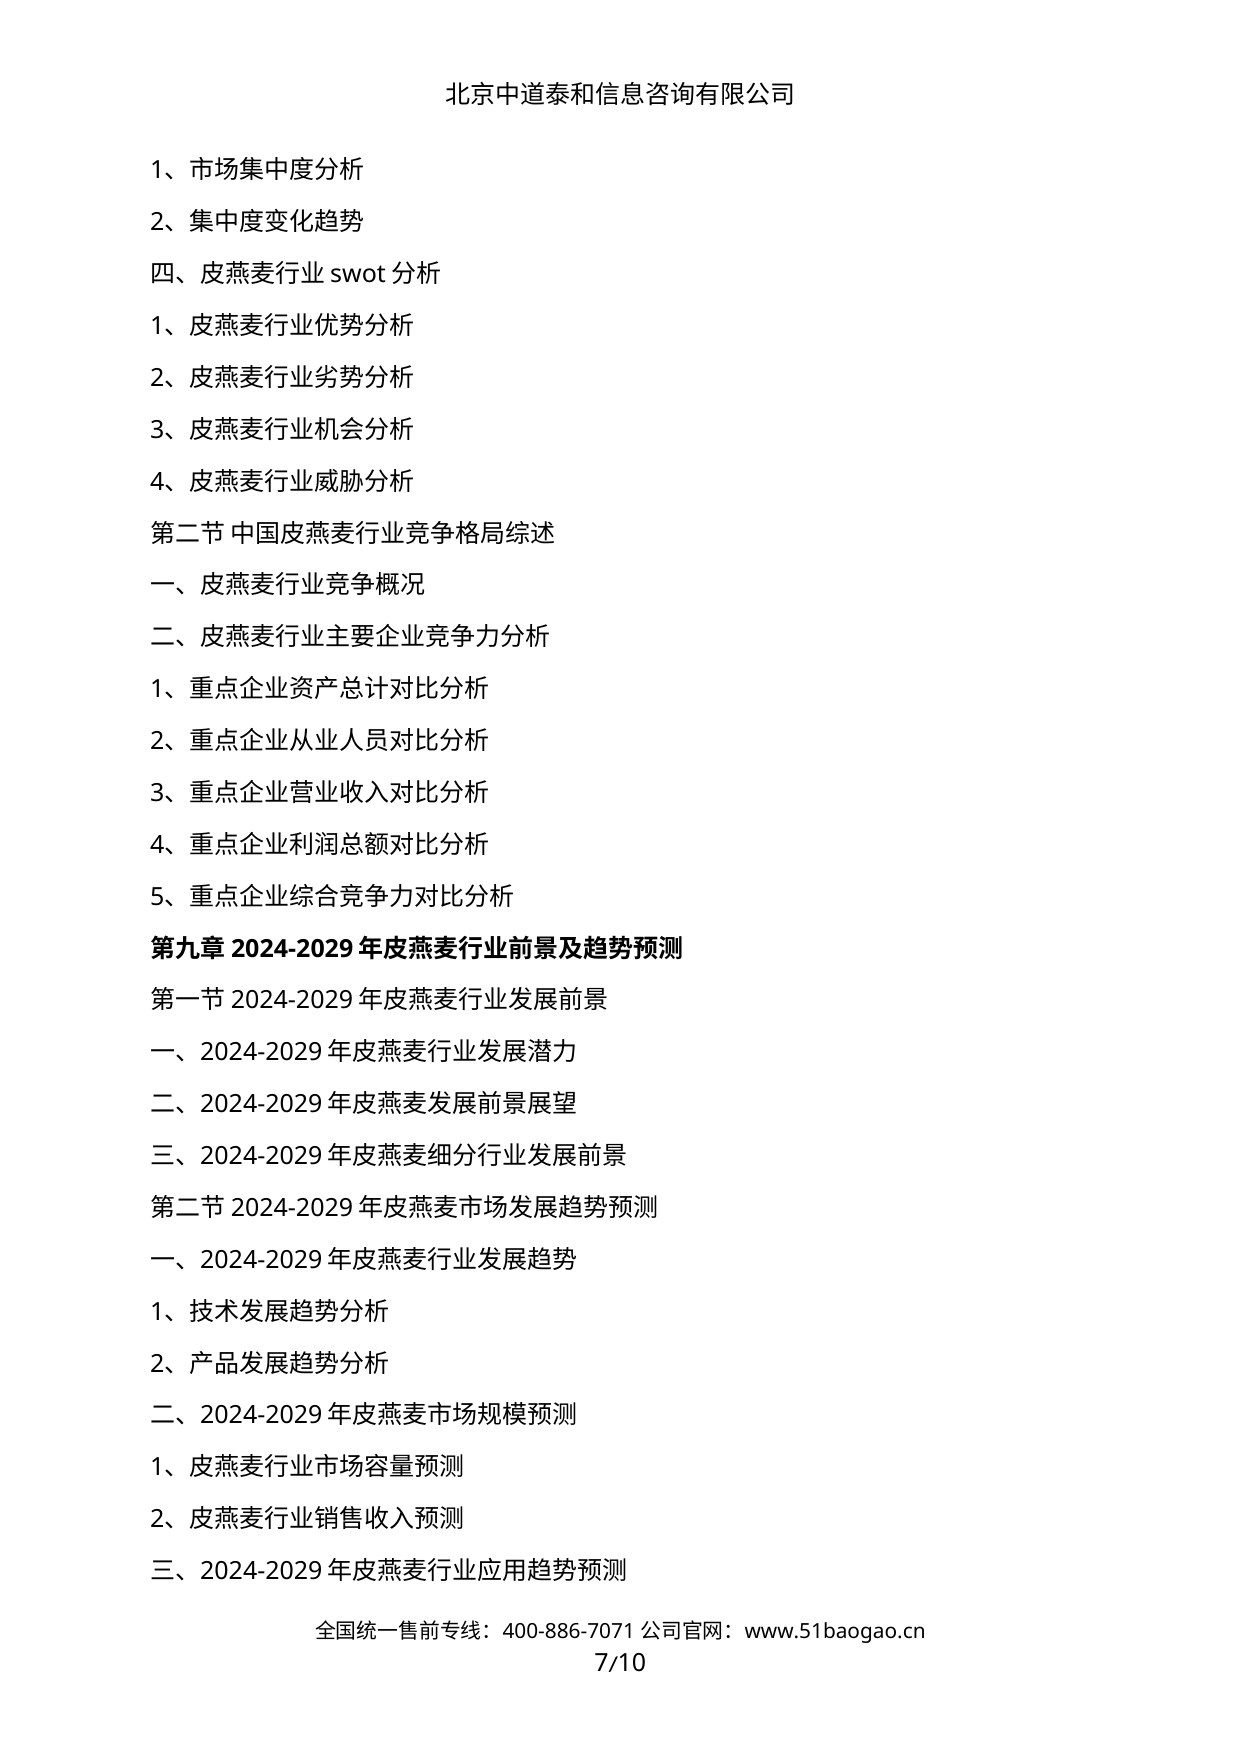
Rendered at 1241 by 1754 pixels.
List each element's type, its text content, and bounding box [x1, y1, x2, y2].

text 1、皮燕麦行业市场容量预测 [150, 1447, 1090, 1483]
text 一、2024-2029年皮燕麦行业发展趋势 [150, 1239, 1090, 1276]
text 第九章 2024-2029年皮燕麦行业前景及趋势预测 [150, 928, 1090, 964]
text 1、重点企业资产总计对比分析 [150, 669, 1090, 705]
text 3、重点企业营业收入对比分析 [150, 772, 1090, 809]
text 四、皮燕麦行业swot分析 [150, 254, 1090, 290]
text 二、皮燕麦行业主要企业竞争力分析 [150, 617, 1090, 653]
text 第一节 2024-2029年皮燕麦行业发展前景 [150, 980, 1090, 1016]
text 2、皮燕麦行业销售收入预测 [150, 1499, 1090, 1535]
text 1、皮燕麦行业优势分析 [150, 306, 1090, 342]
text 5、重点企业综合竞争力对比分析 [150, 876, 1090, 912]
text 1、技术发展趋势分析 [150, 1291, 1090, 1327]
text 二、2024-2029年皮燕麦市场规模预测 [150, 1395, 1090, 1431]
text 二、2024-2029年皮燕麦发展前景展望 [150, 1084, 1090, 1120]
text 三、2024-2029年皮燕麦细分行业发展前景 [150, 1136, 1090, 1172]
text 3、皮燕麦行业机会分析 [150, 409, 1090, 446]
text 一、2024-2029年皮燕麦行业发展潜力 [150, 1032, 1090, 1068]
text 一、皮燕麦行业竞争概况 [150, 565, 1090, 601]
text 三、2024-2029年皮燕麦行业应用趋势预测 [150, 1551, 1090, 1587]
text 4、皮燕麦行业威胁分析 [150, 461, 1090, 497]
text 1、市场集中度分析 [150, 150, 1090, 186]
text 第二节 2024-2029年皮燕麦市场发展趋势预测 [150, 1187, 1090, 1224]
text 2、集中度变化趋势 [150, 202, 1090, 238]
text 第二节 中国皮燕麦行业竞争格局综述 [150, 513, 1090, 549]
text 2、皮燕麦行业劣势分析 [150, 357, 1090, 394]
text 2、产品发展趋势分析 [150, 1343, 1090, 1379]
text 4、重点企业利润总额对比分析 [150, 824, 1090, 861]
text 2、重点企业从业人员对比分析 [150, 721, 1090, 757]
